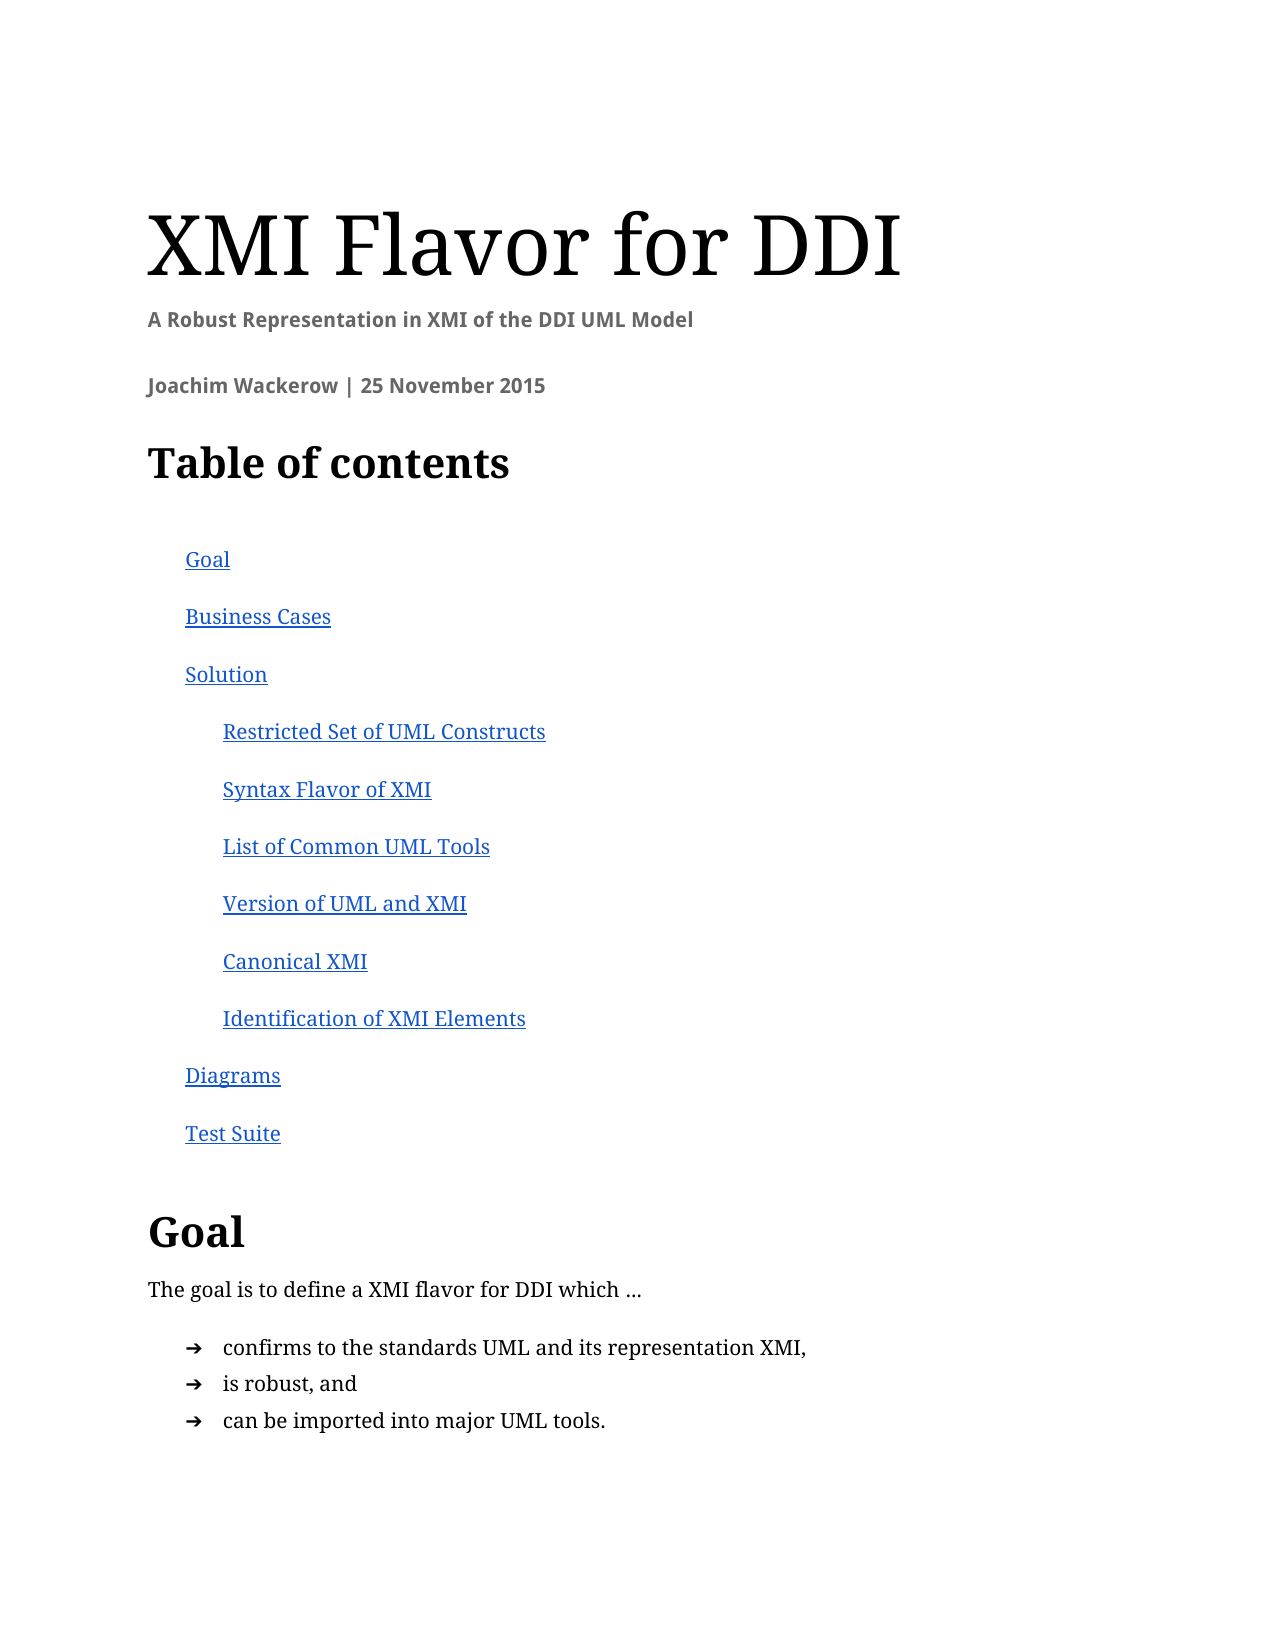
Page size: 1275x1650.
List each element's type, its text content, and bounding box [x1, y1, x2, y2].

list is robust, and [185, 1372, 1127, 1397]
text Test Suite [185, 1122, 1127, 1146]
text Identification of XMI Elements [223, 1007, 1127, 1032]
text Version of UML and XMI [223, 892, 1127, 917]
text Business Cases [185, 605, 1127, 630]
text Diagrams [185, 1064, 1127, 1089]
text Restricted Set of UML Constructs [223, 720, 1127, 744]
text Syntax Flavor of XMI [223, 778, 1127, 802]
list can be imported into major UML tools. [185, 1409, 1127, 1433]
text List of Common UML Tools [223, 835, 1127, 859]
subtitle A Robust Representation in XMI of the DDI UML Model [148, 308, 1127, 332]
text The goal is to define a XMI flavor for DDI which … [148, 1278, 1127, 1303]
text Table of contents [148, 440, 1127, 489]
subtitle Goal [148, 1208, 1127, 1257]
text Goal [185, 548, 1127, 572]
list confirms to the standards UML and its representation XMI, [185, 1336, 1127, 1360]
subtitle Joachim Wackerow | 25 November 2015 [148, 374, 1127, 398]
title XMI Flavor for DDI [148, 198, 1127, 295]
text Canonical XMI [223, 950, 1127, 974]
text Solution [185, 663, 1127, 687]
